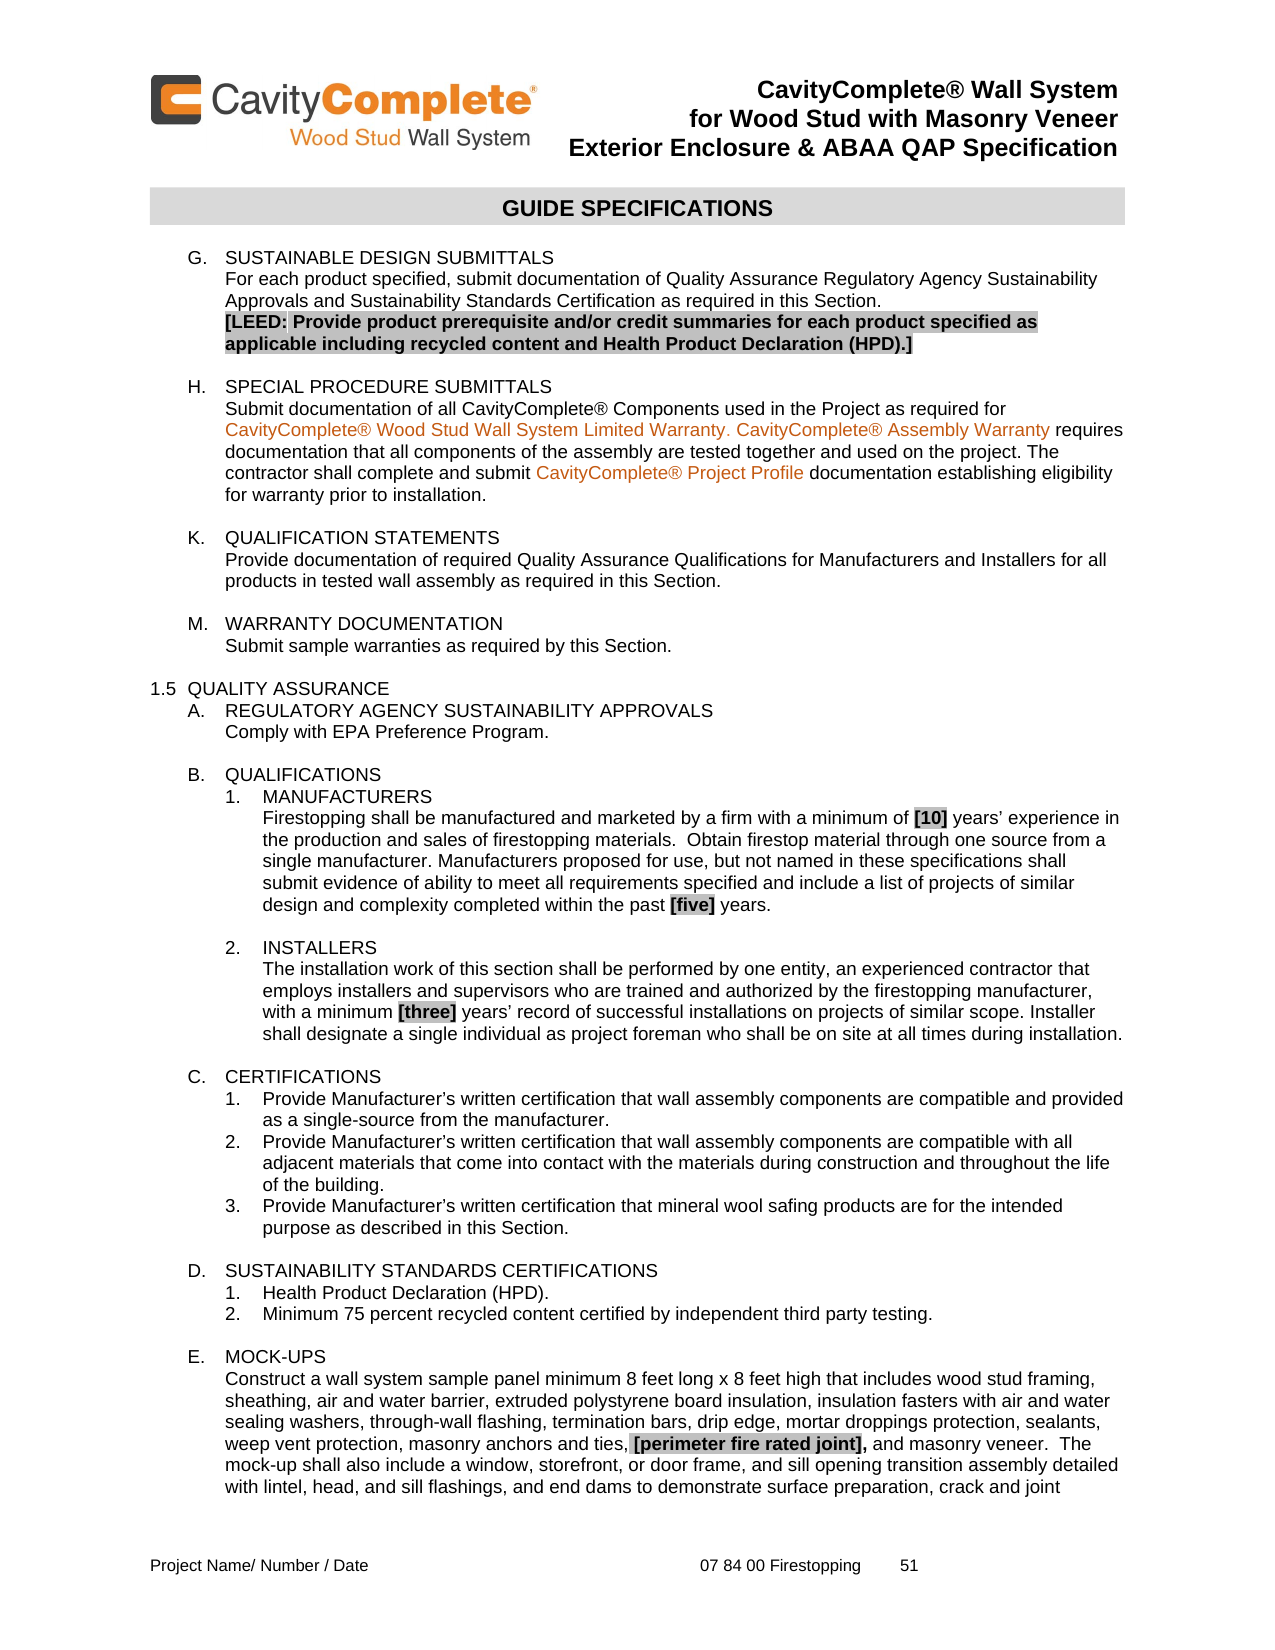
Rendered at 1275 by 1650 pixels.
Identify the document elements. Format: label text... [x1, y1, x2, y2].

list CERTIFICATIONS [187, 1066, 1125, 1087]
list Provide Manufacturer’s written certification that wall assembly components are compatible with all adjacent materials that come into contact with the materials during construction and throughout the life of the building. [225, 1131, 1125, 1195]
list Firestopping shall be manufactured and marketed by a firm with a minimum of [10] years’ experience in the production and sales of firestopping materials. Obtain firestop material through one source from a single manufacturer. Manufacturers proposed for use, but not named in these specifications shall submit evidence of ability to meet all requirements specified and include a list of projects of similar design and complexity completed within the past [five] years. [262, 807, 1125, 915]
list REGULATORY AGENCY SUSTAINABILITY APPROVALS [187, 699, 1125, 721]
list Health Product Declaration (HPD). [225, 1282, 1125, 1303]
list Provide Manufacturer’s written certification that mineral wool safing products are for the intended purpose as described in this Section. [225, 1195, 1125, 1238]
list The installation work of this section shall be performed by one entity, an experienced contractor that employs installers and supervisors who are trained and authorized by the firestopping manufacturer, with a minimum [three] years’ record of successful installations on projects of similar scope. Installer shall designate a single individual as project foreman who shall be on site at all times during installation. [262, 958, 1125, 1044]
list SUSTAINABILITY STANDARDS CERTIFICATIONS [187, 1260, 1125, 1282]
list INSTALLERS [225, 937, 1125, 958]
list For each product specified, submit documentation of Quality Assurance Regulatory Agency Sustainability Approvals and Sustainability Standards Certification as required in this Section. [225, 268, 1125, 311]
list Provide documentation of required Quality Assurance Qualifications for Manufacturers and Installers for all products in tested wall assembly as required in this Section. [225, 548, 1125, 592]
list Submit sample warranties as required by this Section. [225, 635, 1125, 656]
list MANUFACTURERS [225, 786, 1125, 807]
list MOCK-UPS [187, 1346, 1125, 1368]
list WARRANTY DOCUMENTATIOn [187, 613, 1125, 635]
list SUSTAINABLE DESIGN SUBMITTALS [187, 247, 1125, 268]
list SPECIAL PROCEDURE SUBMITTALS [187, 376, 1125, 397]
list Minimum 75 percent recycled content certified by independent third party testing. [225, 1303, 1125, 1325]
list QUALIFICATIONS [187, 764, 1125, 786]
list QUALIFICATION STATEMENTS [187, 527, 1125, 548]
picture [151, 75, 543, 150]
list Provide Manufacturer’s written certification that wall assembly components are compatible and provided as a single-source from the manufacturer. [225, 1087, 1125, 1131]
list QUALITY ASSURANCE [150, 678, 1125, 699]
list Submit documentation of all CavityComplete® Components used in the Project as required for CavityComplete® Wood Stud Wall System Limited Warranty. CavityComplete® Assembly Warranty requires documentation that all components of the assembly are tested together and used on the project. The contractor shall complete and submit CavityComplete® Project Profile documentation establishing eligibility for warranty prior to installation. [225, 397, 1125, 505]
list Comply with EPA Preference Program. [225, 721, 1125, 742]
